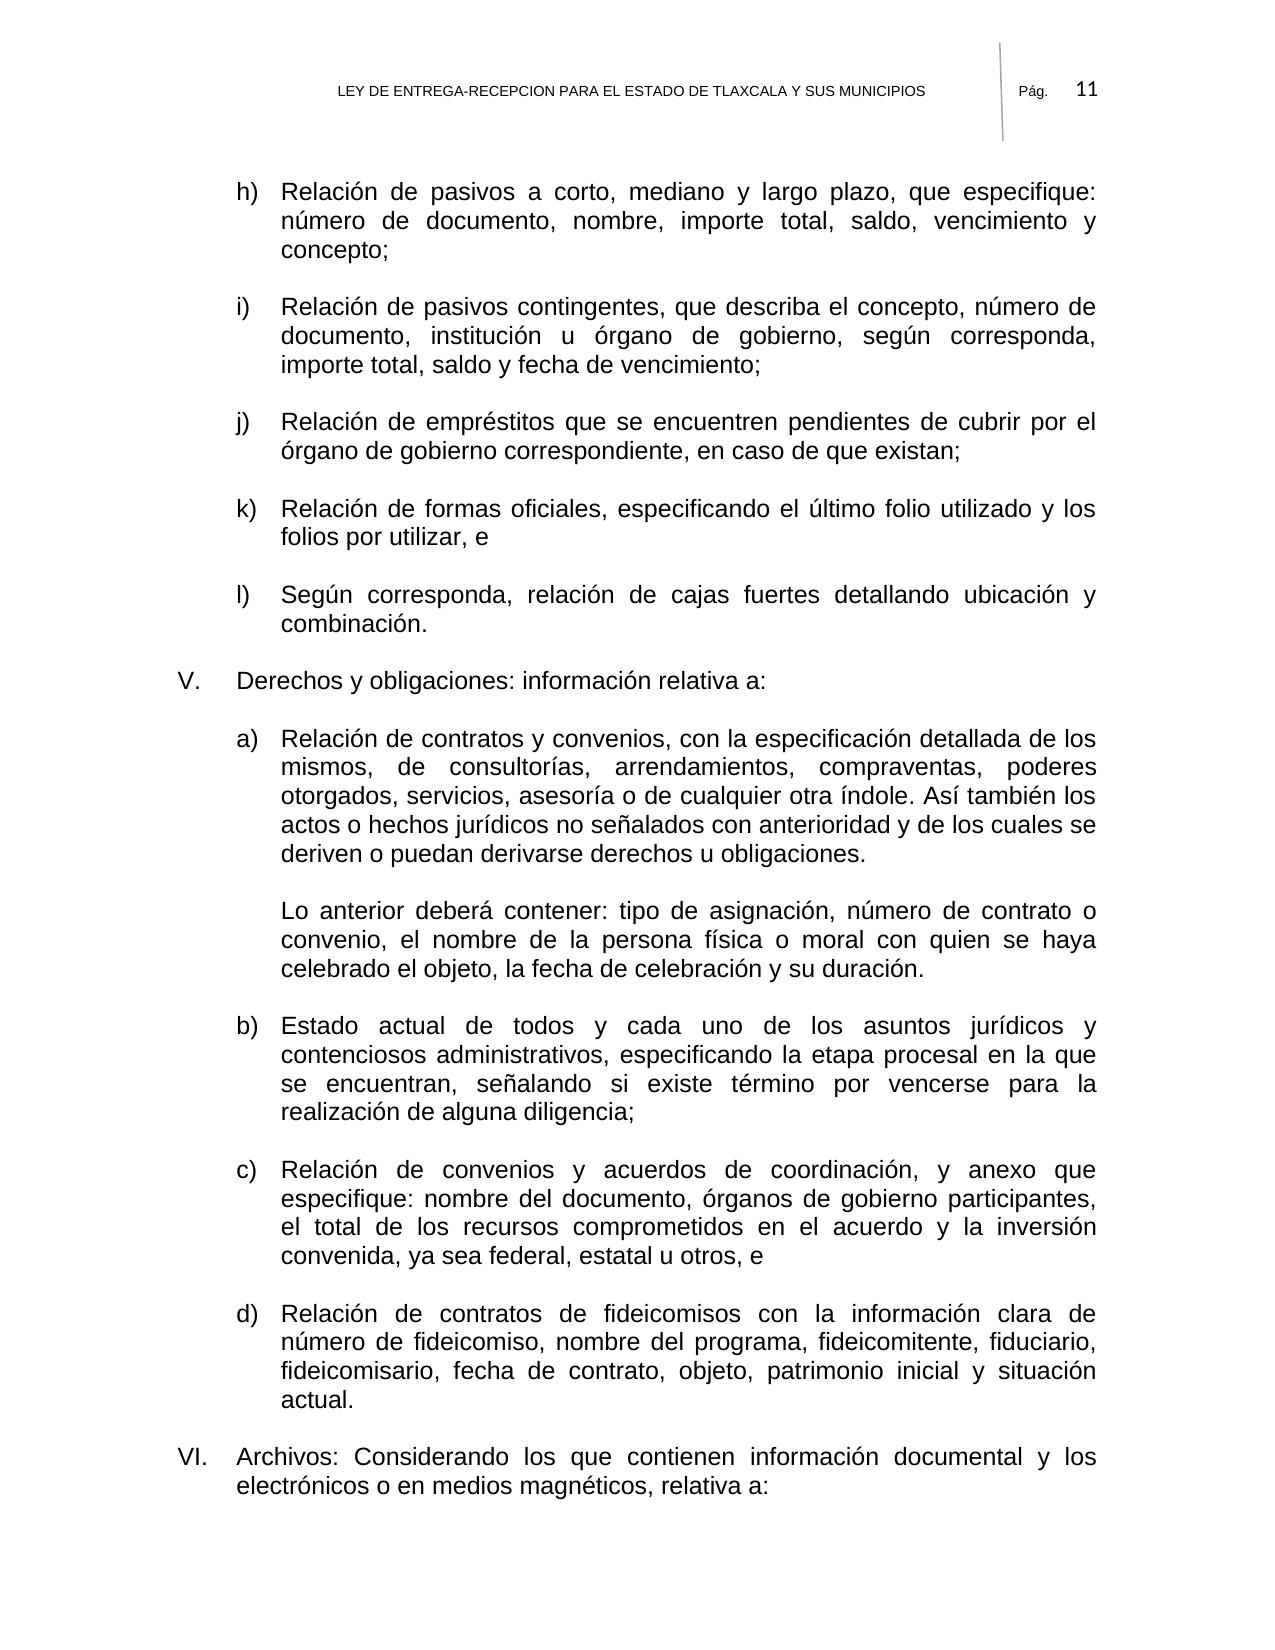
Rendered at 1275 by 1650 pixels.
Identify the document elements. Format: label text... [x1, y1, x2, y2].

text j) Relación de empréstitos que se encuentren pendientes de cubrir por el órgano de gobierno correspondiente, en caso de que existan; [236, 407, 1098, 465]
text b) Estado actual de todos y cada uno de los asuntos jurídicos y contenciosos administrativos, especificando la etapa procesal en la que se encuentran, señalando si existe término por vencerse para la realización de alguna diligencia; [236, 1011, 1098, 1126]
text V. Derechos y obligaciones: información relativa a: [177, 666, 1098, 695]
text h) Relación de pasivos a corto, mediano y largo plazo, que especifique: número de documento, nombre, importe total, saldo, vencimiento y concepto; [236, 177, 1098, 263]
text k) Relación de formas oficiales, especificando el último folio utilizado y los folios por utilizar, e [236, 493, 1098, 551]
text c) Relación de convenios y acuerdos de coordinación, y anexo que especifique: nombre del documento, órganos de gobierno participantes, el total de los recursos comprometidos en el acuerdo y la inversión convenida, ya sea federal, estatal u otros, e [236, 1155, 1098, 1270]
text l) Según corresponda, relación de cajas fuertes detallando ubicación y combinación. [236, 580, 1098, 637]
text Lo anterior deberá contener: tipo de asignación, número de contrato o convenio, el nombre de la persona física o moral con quien se haya celebrado el objeto, la fecha de celebración y su duración. [281, 896, 1098, 982]
text VI. Archivos: Considerando los que contienen información documental y los electrónicos o en medios magnéticos, relativa a: [177, 1442, 1098, 1500]
text d) Relación de contratos de fideicomisos con la información clara de número de fideicomiso, nombre del programa, fideicomitente, fiduciario, fideicomisario, fecha de contrato, objeto, patrimonio inicial y situación actual. [236, 1298, 1098, 1413]
text a) Relación de contratos y convenios, con la especificación detallada de los mismos, de consultorías, arrendamientos, compraventas, poderes otorgados, servicios, asesoría o de cualquier otra índole. Así también los actos o hechos jurídicos no señalados con anterioridad y de los cuales se deriven o puedan derivarse derechos u obligaciones. [236, 723, 1098, 867]
text i) Relación de pasivos contingentes, que describa el concepto, número de documento, institución u órgano de gobierno, según corresponda, importe total, saldo y fecha de vencimiento; [236, 292, 1098, 378]
